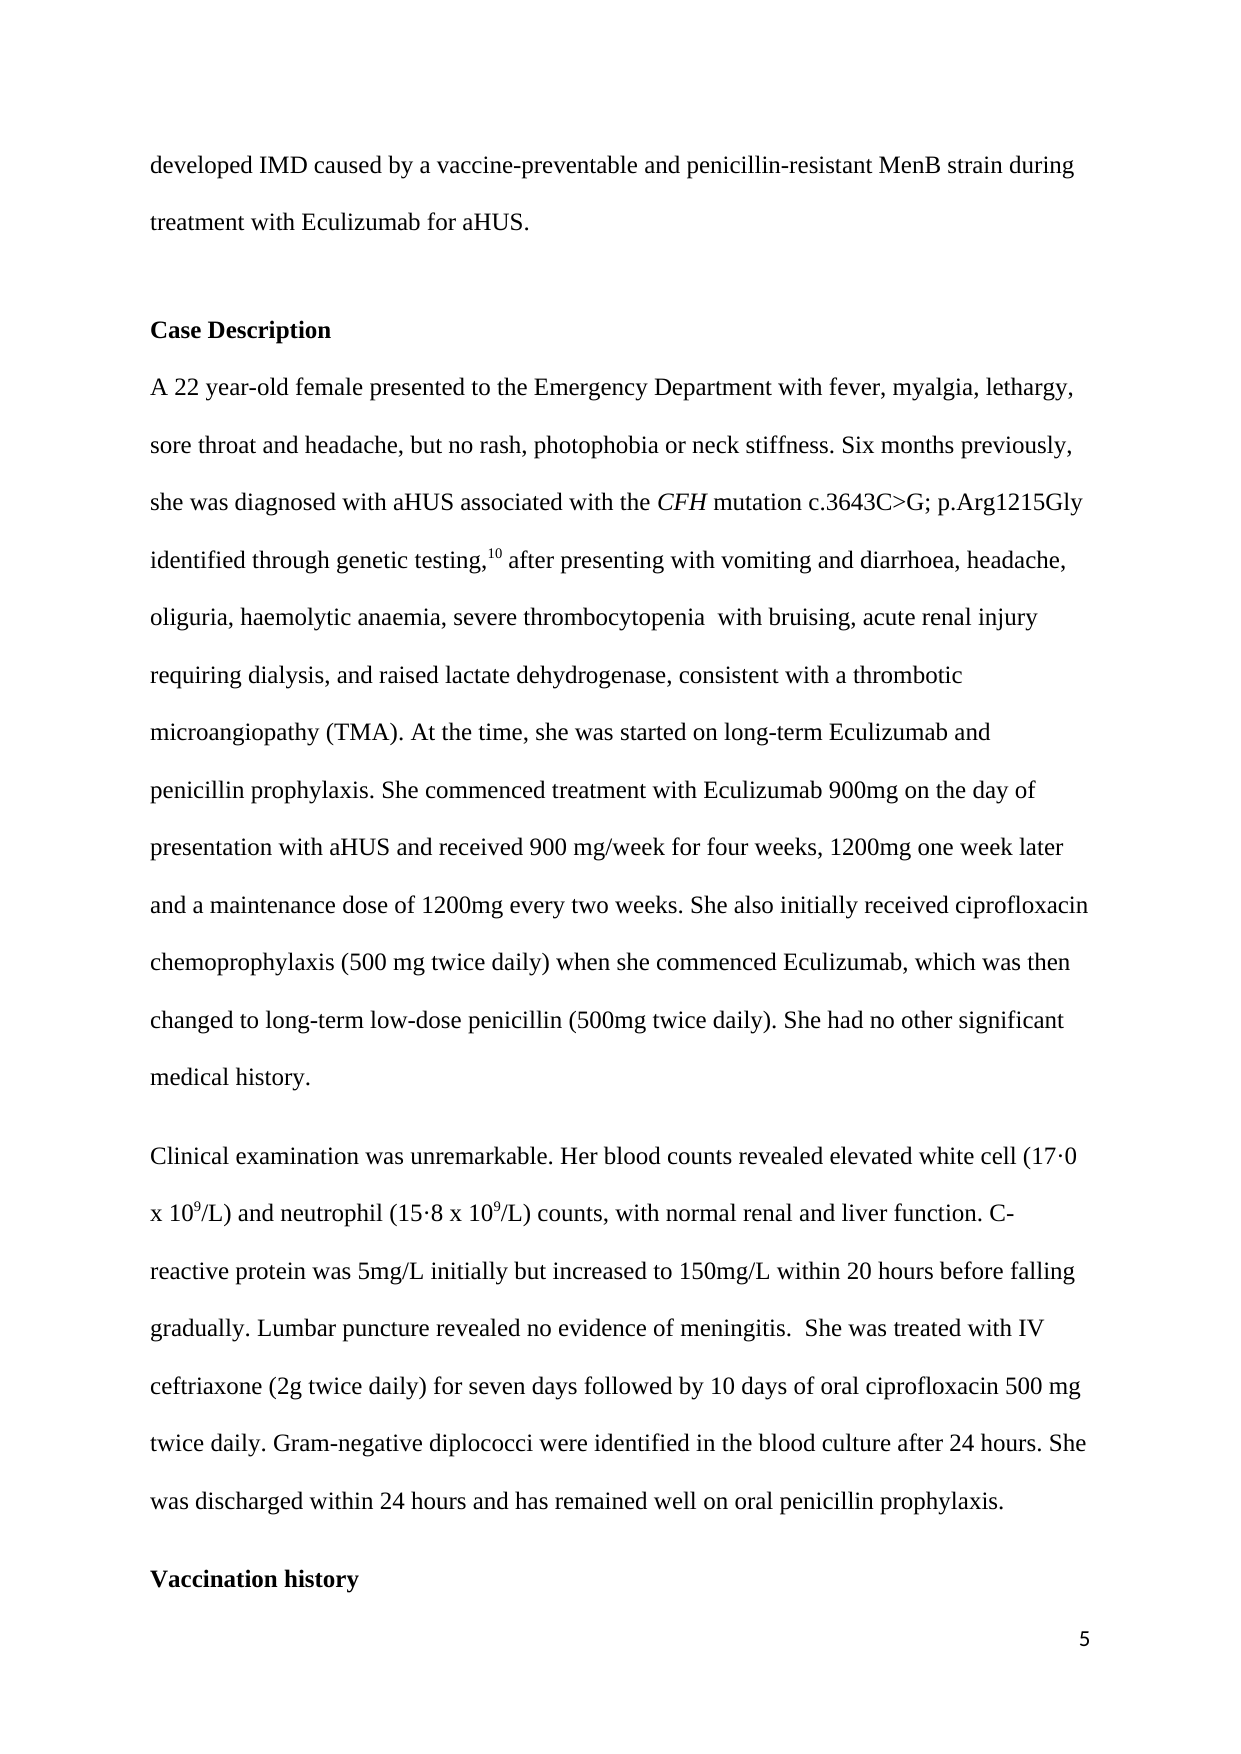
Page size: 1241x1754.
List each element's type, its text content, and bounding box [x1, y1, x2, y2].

text A 22 year-old female presented to the Emergency Department with fever, myalgia, lethargy, sore throat and headache, but no rash, photophobia or neck stiffness. Six months previously, she was diagnosed with aHUS associated with the CFH mutation c.3643C>G; p.Arg1215Gly identified through genetic testing,10 after presenting with vomiting and diarrhoea, headache, oliguria, haemolytic anaemia, severe thrombocytopenia with bruising, acute renal injury requiring dialysis, and raised lactate dehydrogenase, consistent with a thrombotic microangiopathy (TMA). At the time, she was started on long-term Eculizumab and penicillin prophylaxis. She commenced treatment with Eculizumab 900mg on the day of presentation with aHUS and received 900 mg/week for four weeks, 1200mg one week later and a maintenance dose of 1200mg every two weeks. She also initially received ciprofloxacin chemoprophylaxis (500 mg twice daily) when she commenced Eculizumab, which was then changed to long-term low-dose penicillin (500mg twice daily). She had no other significant medical history. [150, 372, 1090, 1091]
text Clinical examination was unremarkable. Her blood counts revealed elevated white cell (17·0 x 109/L) and neutrophil (15·8 x 109/L) counts, with normal renal and liver function. C-reactive protein was 5mg/L initially but increased to 150mg/L within 20 hours before falling gradually. Lumbar puncture revealed no evidence of meningitis. She was treated with IV ceftriaxone (2g twice daily) for seven days followed by 10 days of oral ciprofloxacin 500 mg twice daily. Gram-negative diplococci were identified in the blood culture after 24 hours. She was discharged within 24 hours and has remained well on oral penicillin prophylaxis. [150, 1141, 1090, 1514]
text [150, 150, 1090, 236]
text Vaccination history [150, 1564, 1090, 1593]
subtitle Case Description [150, 315, 1090, 344]
